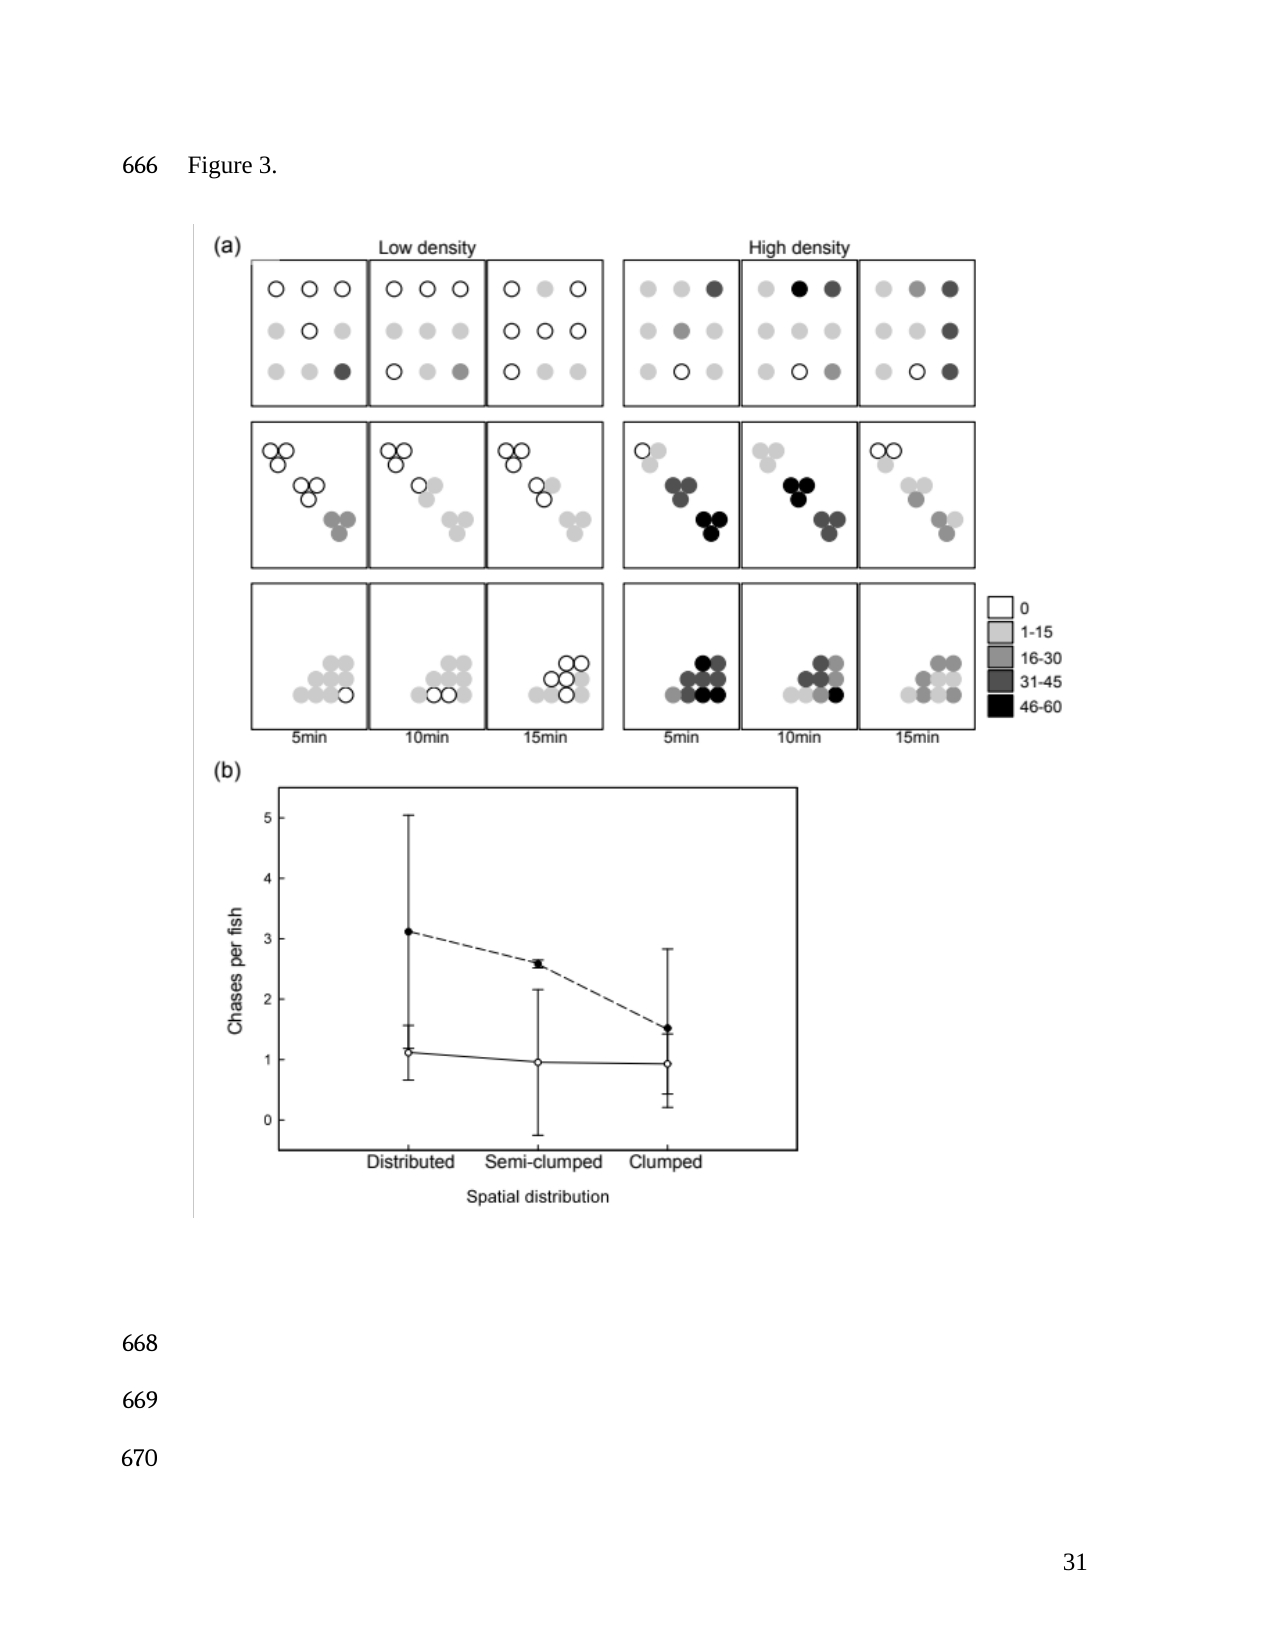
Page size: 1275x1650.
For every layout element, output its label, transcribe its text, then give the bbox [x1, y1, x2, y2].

text Figure 3. [187, 150, 1088, 179]
